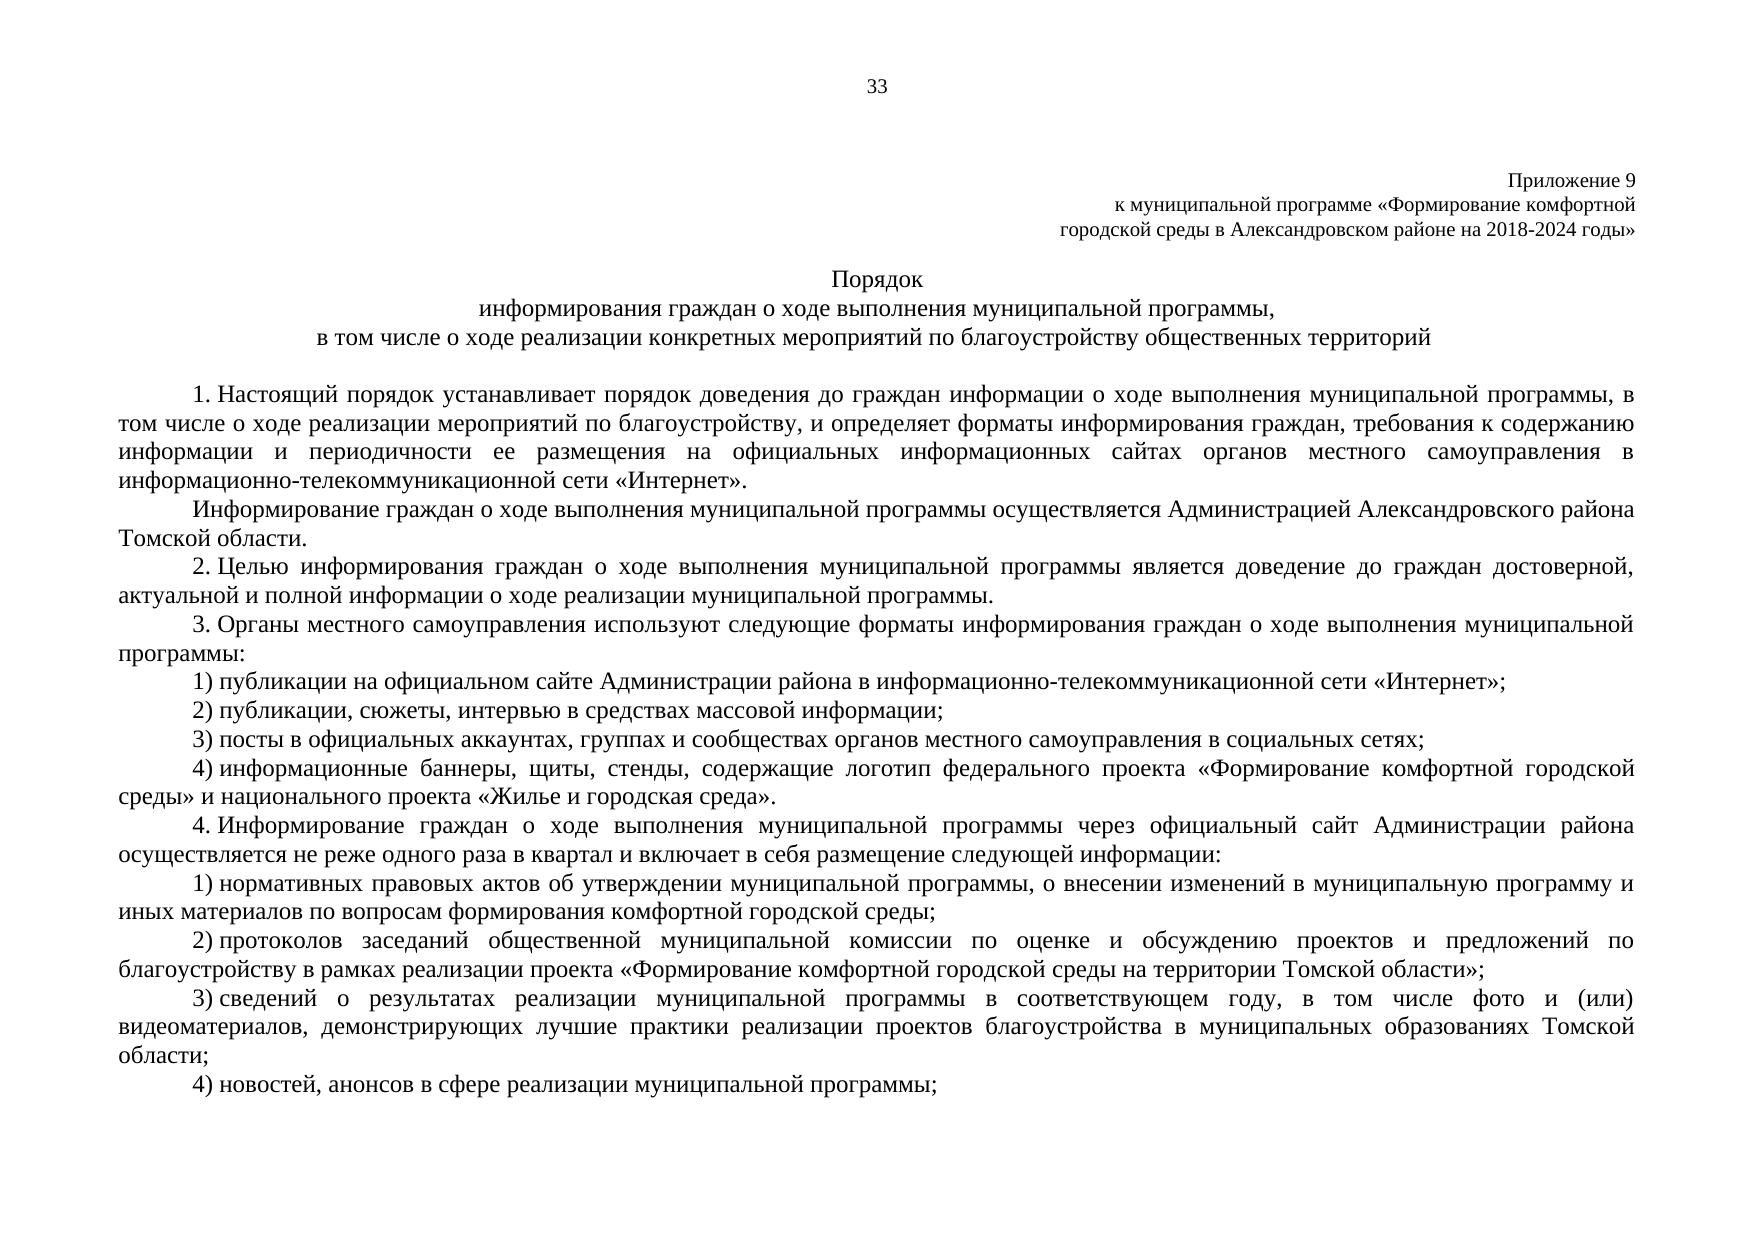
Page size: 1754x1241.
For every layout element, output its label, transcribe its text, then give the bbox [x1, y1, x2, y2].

text 1) публикации на официальном сайте Администрации района в информационно-телекоммуникационной сети «Интернет»; [118, 666, 1636, 695]
text 4) новостей, анонсов в сфере реализации муниципальной программы; [118, 1069, 1636, 1098]
text к муниципальной программе «Формирование комфортной [118, 192, 1636, 216]
text в том числе о ходе реализации конкретных мероприятий по благоустройству общественных территорий [118, 322, 1636, 379]
text 2) публикации, сюжеты, интервью в средствах массовой информации; [118, 695, 1636, 724]
text 1. Настоящий порядок устанавливает порядок доведения до граждан информации о ходе выполнения муниципальной программы, в том числе о ходе реализации мероприятий по благоустройству, и определяет форматы информирования граждан, требования к содержанию информации и периодичности ее размещения на официальных информационных сайтах органов местного самоуправления в информационно-телекоммуникационной сети «Интернет». [118, 379, 1636, 494]
text 1) нормативных правовых актов об утверждении муниципальной программы, о внесении изменений в муниципальную программу и иных материалов по вопросам формирования комфортной городской среды; [118, 868, 1636, 925]
text 4) информационные баннеры, щиты, стенды, содержащие логотип федерального проекта «Формирование комфортной городской среды» и национального проекта «Жилье и городская среда». [118, 753, 1636, 810]
text 3) посты в официальных аккаунтах, группах и сообществах органов местного самоуправления в социальных сетях; [118, 724, 1636, 753]
text 4. Информирование граждан о ходе выполнения муниципальной программы через официальный сайт Администрации района осуществляется не реже одного раза в квартал и включает в себя размещение следующей информации: [118, 810, 1636, 868]
text Приложение 9 [118, 168, 1636, 192]
text Порядок [118, 264, 1636, 293]
text информирования граждан о ходе выполнения муниципальной программы, [118, 293, 1636, 322]
text Информирование граждан о ходе выполнения муниципальной программы осуществляется Администрацией Александровского района Томской области. [118, 494, 1636, 551]
text 3) сведений о результатах реализации муниципальной программы в соответствующем году, в том числе фото и (или) видеоматериалов, демонстрирующих лучшие практики реализации проектов благоустройства в муниципальных образованиях Томской области; [118, 983, 1636, 1069]
text 2) протоколов заседаний общественной муниципальной комиссии по оценке и обсуждению проектов и предложений по благоустройству в рамках реализации проекта «Формирование комфортной городской среды на территории Томской области»; [118, 925, 1636, 983]
text 3. Органы местного самоуправления используют следующие форматы информирования граждан о ходе выполнения муниципальной программы: [118, 609, 1636, 666]
text 2. Целью информирования граждан о ходе выполнения муниципальной программы является доведение до граждан достоверной, актуальной и полной информации о ходе реализации муниципальной программы. [118, 551, 1636, 609]
text городской среды в Александровском районе на 2018-2024 годы» [118, 216, 1636, 241]
